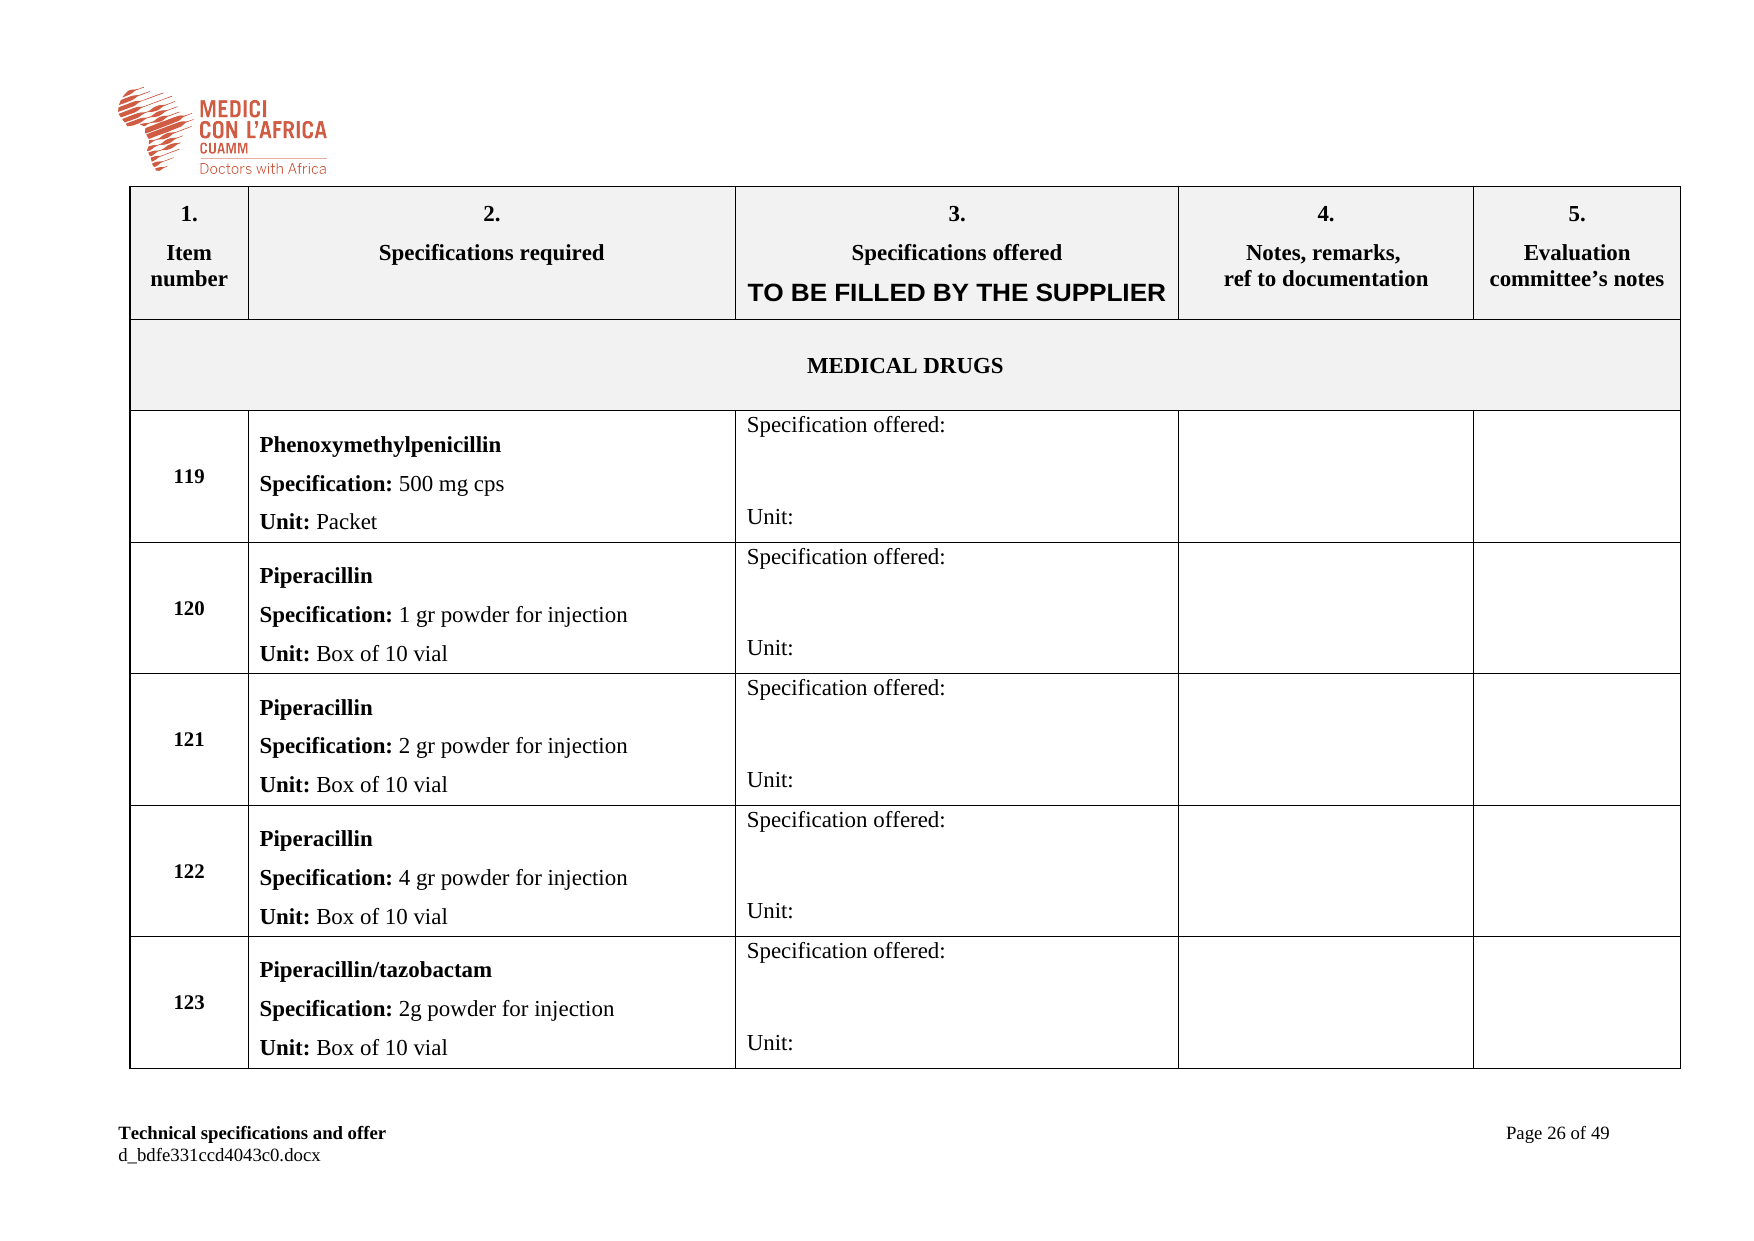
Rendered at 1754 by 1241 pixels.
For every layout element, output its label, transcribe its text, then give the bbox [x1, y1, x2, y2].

picture [118, 87, 327, 174]
table_cell 120 [131, 543, 248, 673]
table_cell [1474, 543, 1680, 673]
table_cell 121 [131, 674, 248, 805]
table_header 5. Evaluation committee’s notes [1474, 187, 1680, 319]
table_cell Specification offered: Unit: [736, 543, 1178, 673]
table_header 2. Specifications required [249, 187, 735, 319]
table_cell [1474, 937, 1680, 1068]
table_cell [1474, 806, 1680, 936]
table_cell [1179, 806, 1473, 936]
table_cell [1474, 411, 1680, 542]
table_cell 119 [131, 411, 248, 542]
table_header 1. Item number [131, 187, 248, 319]
table_cell Specification offered: Unit: [736, 674, 1178, 805]
table_cell Piperacillin Specification: 1 gr powder for injection Unit: Box of 10 vial [249, 543, 735, 673]
table_cell Phenoxymethylpenicillin Specification: 500 mg cps Unit: Packet [249, 411, 735, 542]
table_cell [1179, 674, 1473, 805]
table_cell Specification offered: Unit: [736, 806, 1178, 936]
table_cell [1179, 411, 1473, 542]
table_cell 122 [131, 806, 248, 936]
table_header 4. Notes, remarks, ref to documentation [1179, 187, 1473, 319]
table_cell 123 [131, 937, 248, 1068]
table_cell Specification offered: Unit: [736, 937, 1178, 1068]
table_cell Specification offered: Unit: [736, 411, 1178, 542]
table_cell Piperacillin/tazobactam Specification: 2g powder for injection Unit: Box of 10 vial [249, 937, 735, 1068]
table_cell [1179, 543, 1473, 673]
table_cell [1179, 937, 1473, 1068]
table_cell [1474, 674, 1680, 805]
table_cell MEDICAL DRUGS [131, 320, 1680, 410]
table_cell Piperacillin Specification: 2 gr powder for injection Unit: Box of 10 vial [249, 674, 735, 805]
table_header 3. Specifications offered TO BE FILLED BY THE SUPPLIER [736, 187, 1178, 319]
table_cell Piperacillin Specification: 4 gr powder for injection Unit: Box of 10 vial [249, 806, 735, 936]
